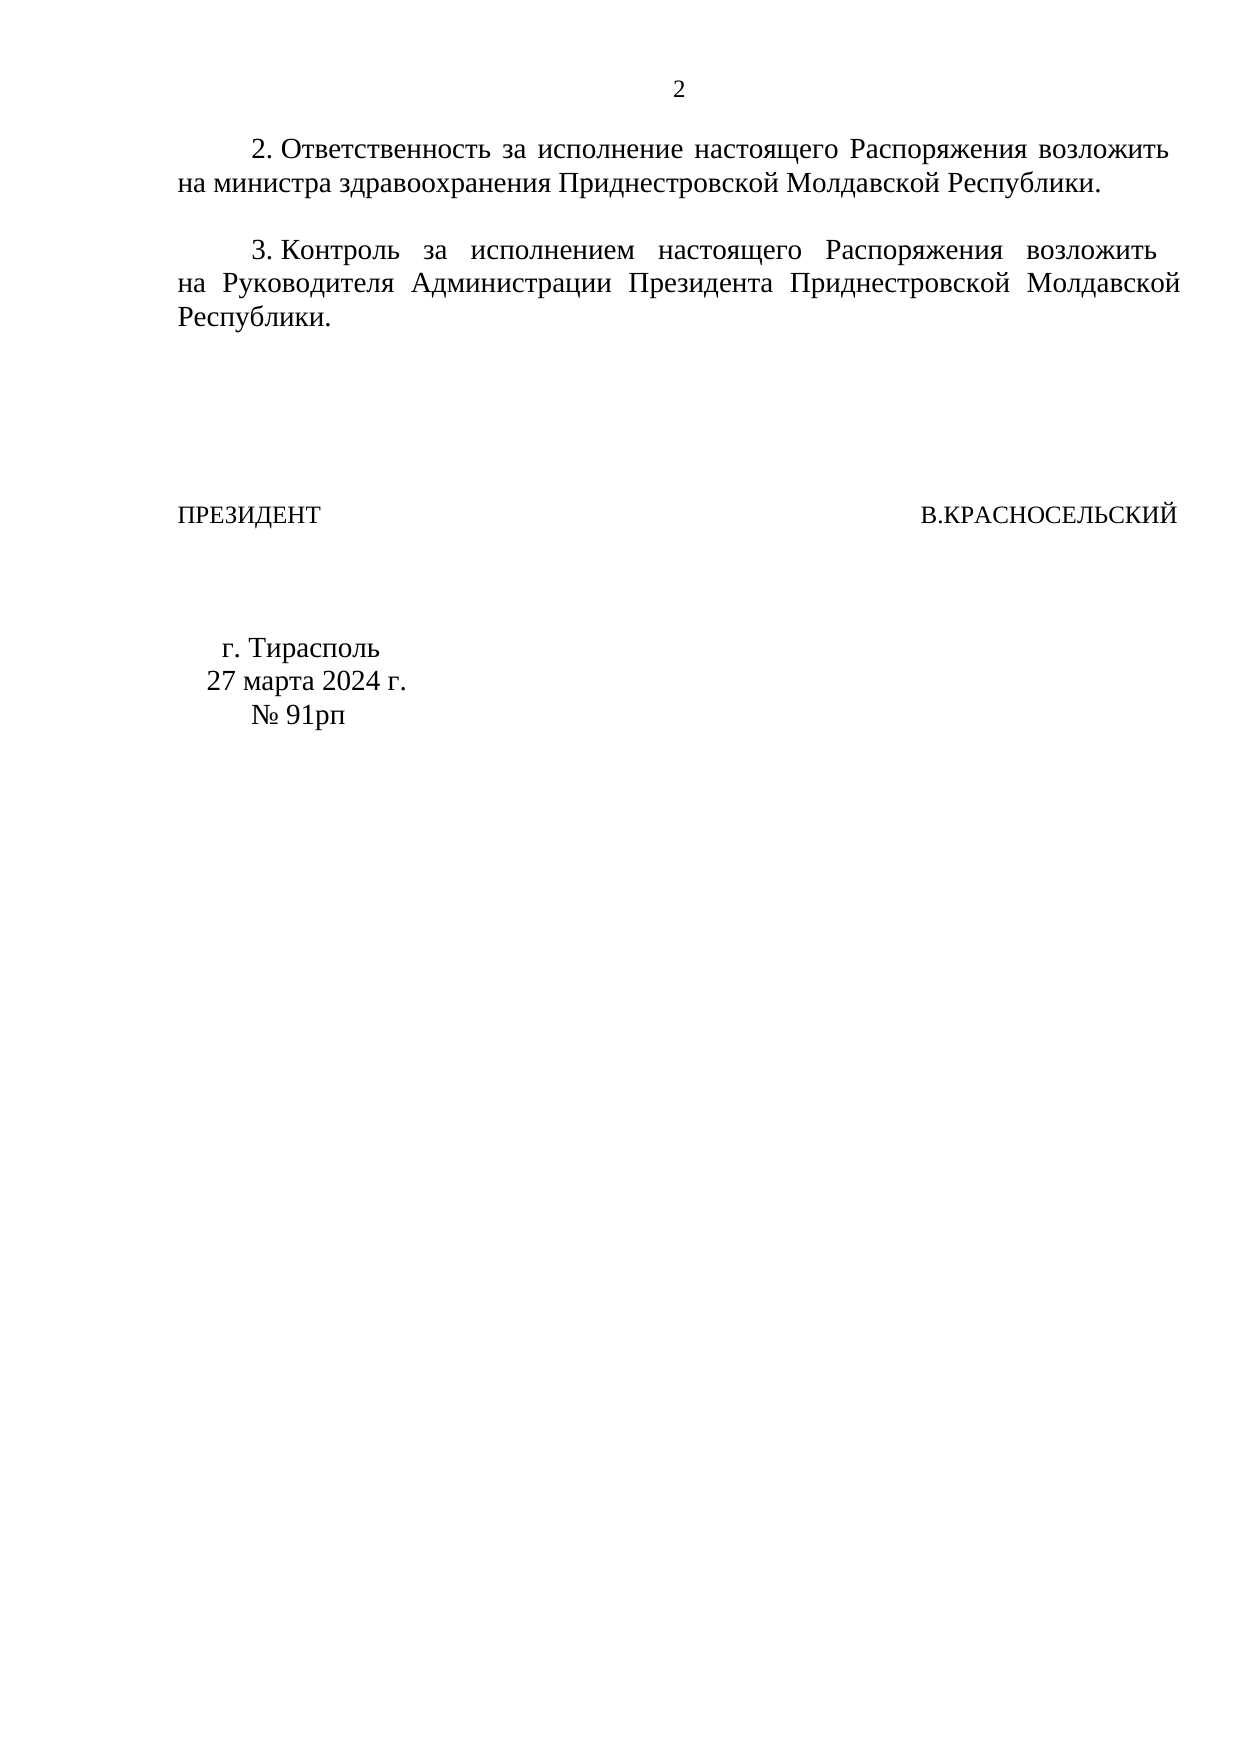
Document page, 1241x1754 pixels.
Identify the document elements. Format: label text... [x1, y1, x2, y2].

list Контроль за исполнением настоящего Распоряжения возложить на Руководителя Администрации Президента Приднестровской Молдавской Республики. [177, 232, 1181, 333]
text 27 марта 2024 г. [177, 663, 1181, 697]
list Ответственность за исполнение настоящего Распоряжения возложить на министра здравоохранения Приднестровской Молдавской Республики. [177, 131, 1181, 198]
text г. Тирасполь [177, 630, 1181, 663]
text № 91рп [177, 697, 1181, 730]
text ПРЕЗИДЕНТ В.КРАСНОСЕЛЬСКИЙ [177, 500, 1181, 529]
